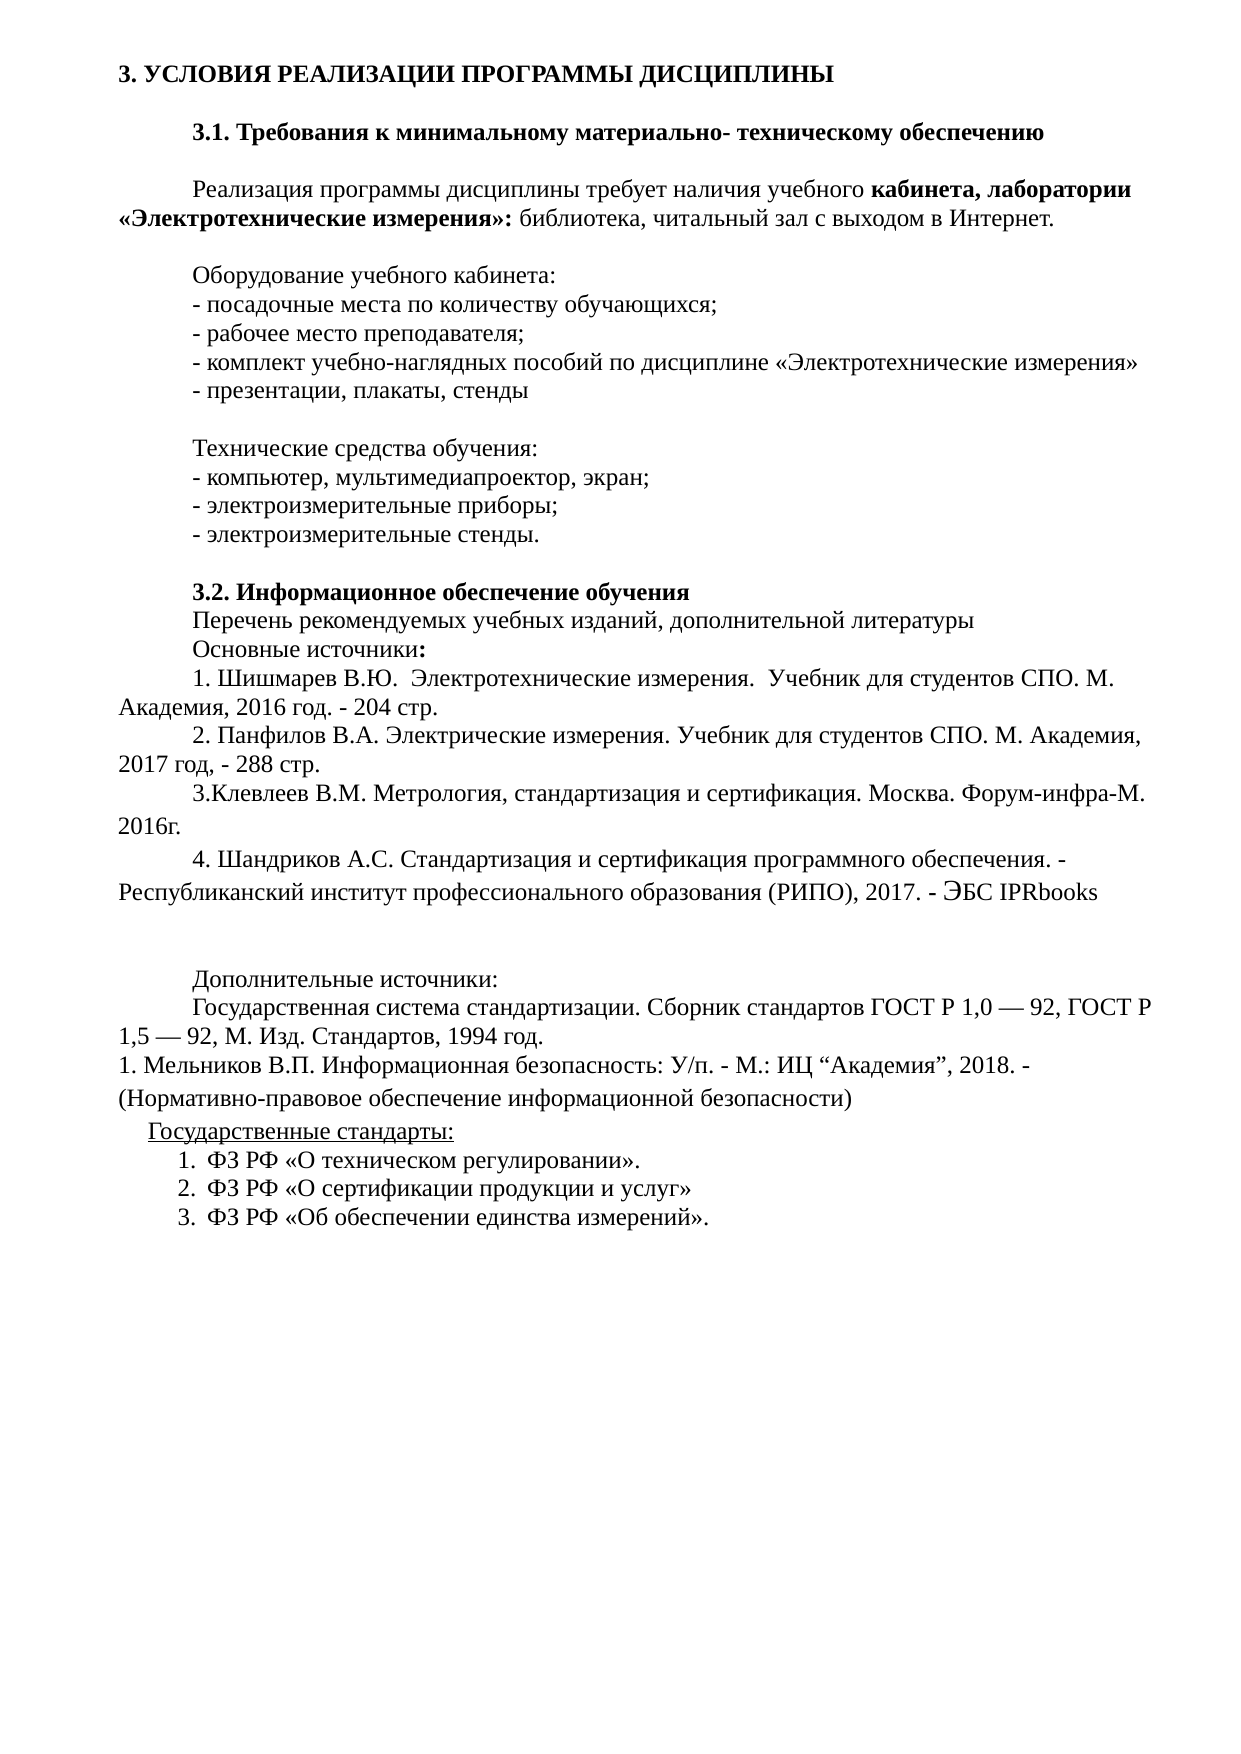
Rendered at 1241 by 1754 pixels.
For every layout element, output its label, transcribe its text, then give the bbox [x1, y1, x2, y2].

text - презентации, плакаты, стенды [118, 375, 1181, 404]
text - электроизмерительные стенды. [118, 519, 1181, 548]
text 4. Шандриков А.С. Стандартизация и сертификация программного обеспечения. - Республиканский институт профессионального образования (РИПО), 2017. - ЭБС IPRbooks [118, 844, 1181, 906]
list ФЗ РФ «О сертификации продукции и услуг» [177, 1173, 1181, 1202]
text Государственные стандарты: [148, 1116, 1181, 1145]
text Дополнительные источники: [118, 964, 1181, 992]
text 3.2. Информационное обеспечение обучения [118, 577, 1181, 605]
text Оборудование учебного кабинета: [118, 260, 1181, 289]
text 1. Шишмарев В.Ю. Электротехнические измерения. Учебник для студентов СПО. М. Академия, 2016 год. - 204 стр. [118, 663, 1181, 720]
text - компьютер, мультимедиапроектор, экран; [118, 462, 1181, 490]
text 3.1. Требования к минимальному материально- техническому обеспечению [118, 117, 1181, 145]
text - комплект учебно-наглядных пособий по дисциплине «Электротехнические измерения» [118, 347, 1181, 375]
text Государственная система стандартизации. Сборник стандартов ГОСТ Р 1,0 — 92, ГОСТ Р 1,5 — 92, М. Изд. Стандартов, 1994 год. [118, 992, 1181, 1050]
text 3.Клевлеев В.М. Метрология, стандартизация и сертификация. Москва. Форум-инфра-М. 2016г. [118, 778, 1181, 839]
text - посадочные места по количеству обучающихся; [118, 289, 1181, 318]
text 3. УСЛОВИЯ РЕАЛИЗАЦИИ ПРОГРАММЫ ДИСЦИПЛИНЫ [118, 59, 1181, 88]
text 2. Панфилов В.А. Электрические измерения. Учебник для студентов СПО. М. Академия, 2017 год, - 288 стр. [118, 720, 1181, 778]
text Основные источники: [118, 634, 1181, 663]
list ФЗ РФ «Об обеспечении единства измерений». [177, 1202, 1181, 1231]
text Перечень рекомендуемых учебных изданий, дополнительной литературы [118, 605, 1181, 634]
text Реализация программы дисциплины требует наличия учебного кабинета, лаборатории «Электротехнические измерения»: библиотека, читальный зал с выходом в Интернет. [118, 174, 1181, 232]
list ФЗ РФ «О техническом регулировании». [177, 1145, 1181, 1173]
text 1. Мельников В.П. Информационная безопасность: У/п. - М.: ИЦ “Академия”, 2018. - (Нормативно-правовое обеспечение информационной безопасности) [118, 1050, 1181, 1112]
text Технические средства обучения: [118, 433, 1181, 462]
text - рабочее место преподавателя; [118, 318, 1181, 347]
text - электроизмерительные приборы; [118, 490, 1181, 519]
